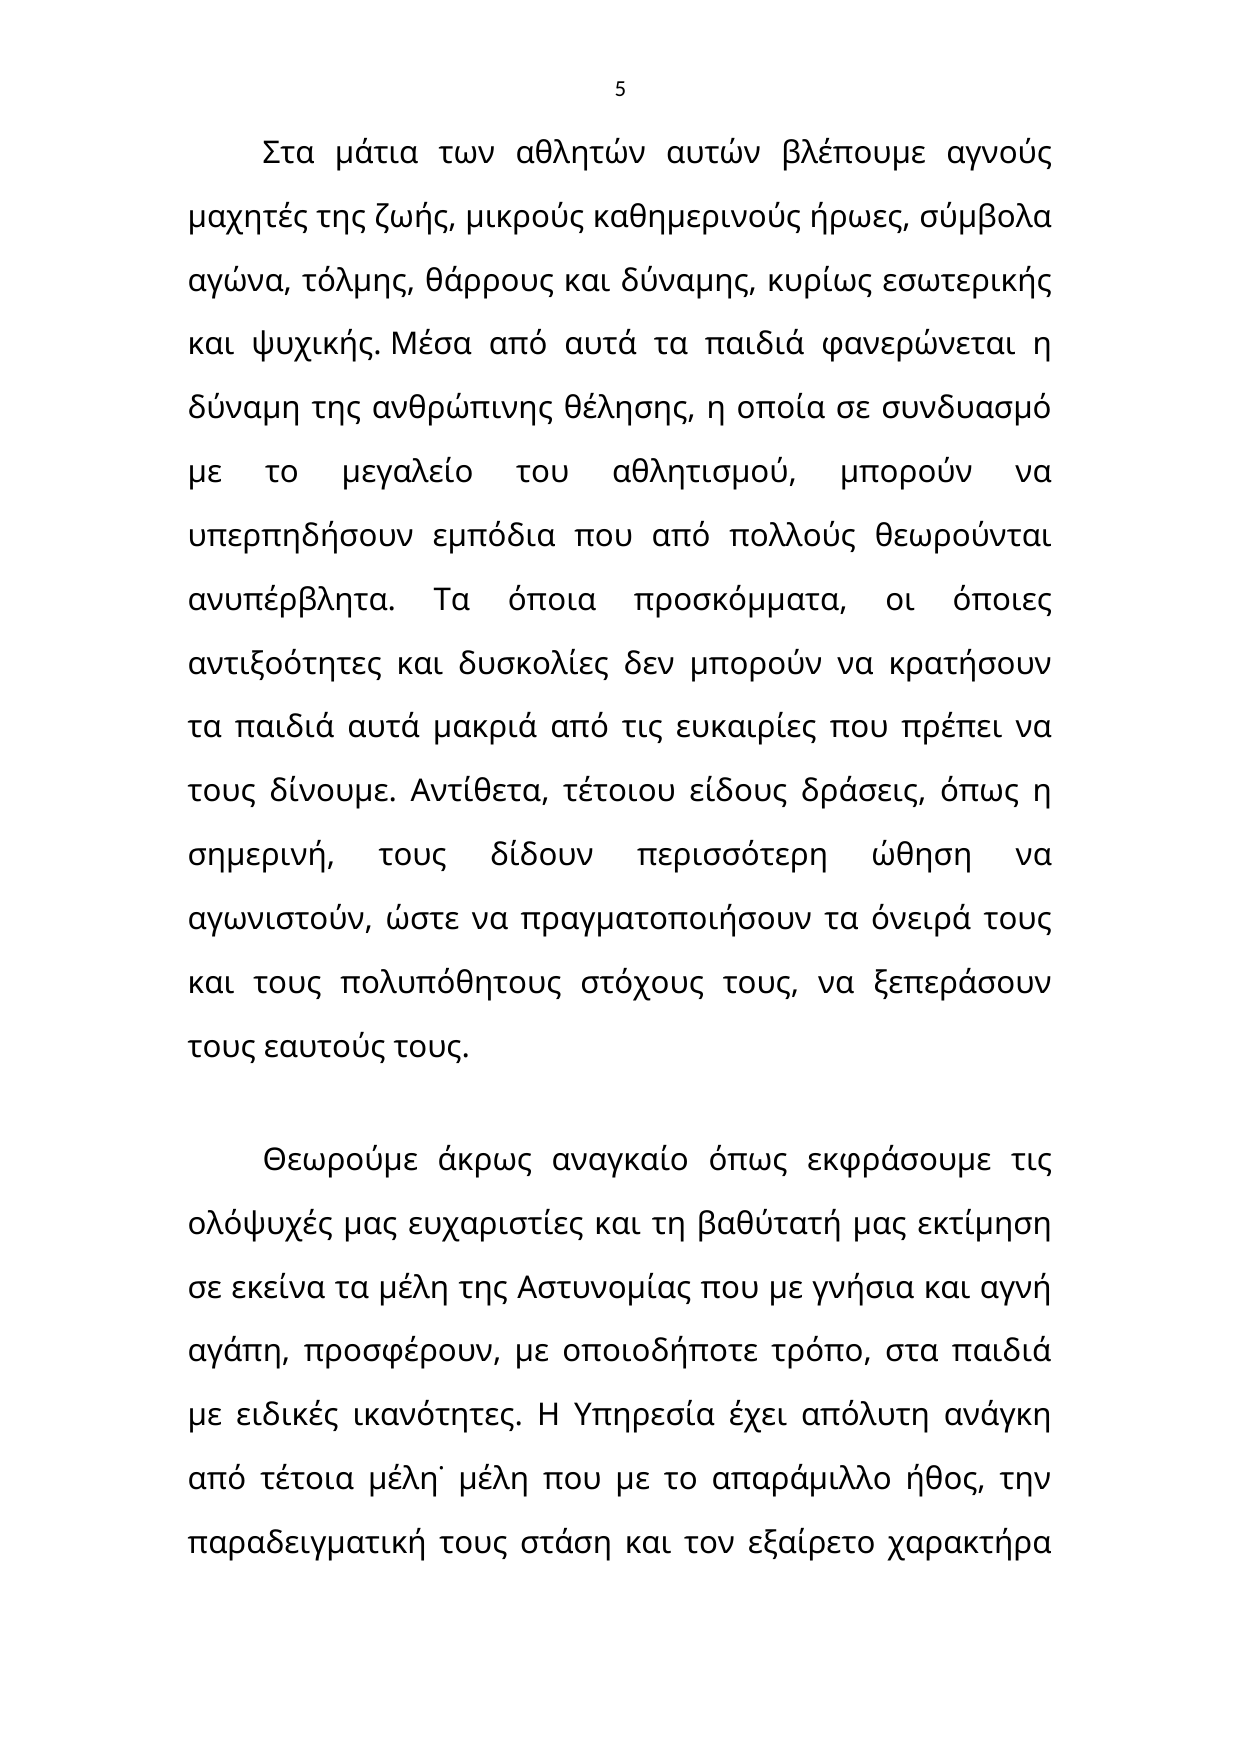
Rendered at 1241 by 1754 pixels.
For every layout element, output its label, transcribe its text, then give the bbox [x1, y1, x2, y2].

text Στα μάτια των αθλητών αυτών βλέπουμε αγνούς μαχητές της ζωής, μικρούς καθημερινούς ήρωες, σύμβολα αγώνα, τόλμης, θάρρους και δύναμης, κυρίως εσωτερικής και ψυχικής. Μέσα από αυτά τα παιδιά φανερώνεται η δύναμη της ανθρώπινης θέλησης, η οποία σε συνδυασμό με το μεγαλείο του αθλητισμού, μπορούν να υπερπηδήσουν εμπόδια που από πολλούς θεωρούνται ανυπέρβλητα. Τα όποια προσκόμματα, οι όποιες αντιξοότητες και δυσκολίες δεν μπορούν να κρατήσουν τα παιδιά αυτά μακριά από τις ευκαιρίες που πρέπει να τους δίνουμε. Αντίθετα, τέτοιου είδους δράσεις, όπως η σημερινή, τους δίδουν περισσότερη ώθηση να αγωνιστούν, ώστε να πραγματοποιήσουν τα όνειρά τους και τους πολυπόθητους στόχους τους, να ξεπεράσουν τους εαυτούς τους. [187, 130, 1053, 1066]
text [187, 1137, 1053, 1563]
